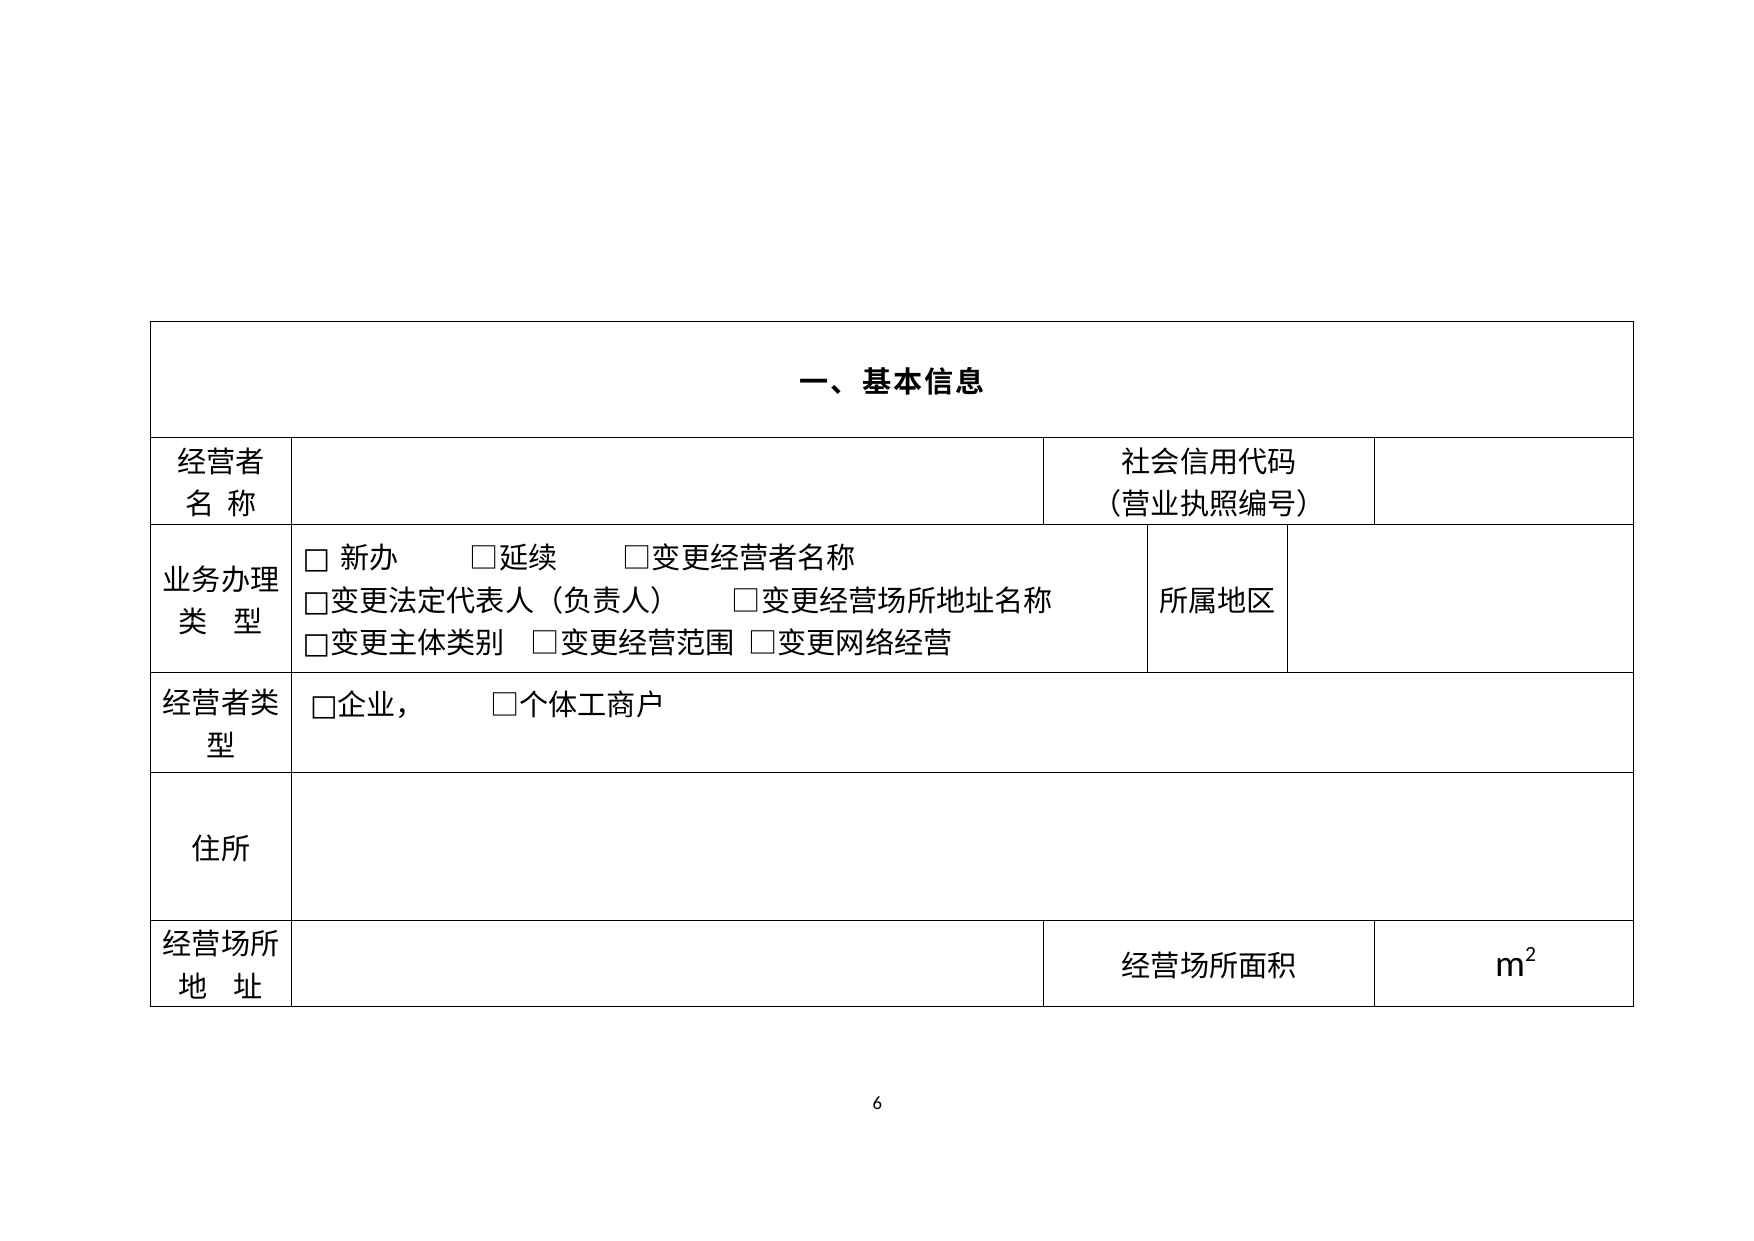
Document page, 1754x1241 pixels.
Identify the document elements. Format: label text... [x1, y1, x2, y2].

table_cell [292, 438, 1043, 524]
table_cell [1288, 525, 1633, 672]
table_cell 社会信用代码 （营业执照编号） [1044, 438, 1374, 524]
table_cell 经营场所 地 址 [151, 921, 291, 1006]
table_cell □企业， □个体工商户 [292, 673, 1633, 772]
table_cell [292, 773, 1633, 920]
table_cell [1375, 438, 1633, 524]
table_header 一、基本信息 [151, 322, 1633, 437]
table_cell 所属地区 [1148, 525, 1287, 672]
table_cell 经营者类型 [151, 673, 291, 772]
table_cell 住所 [151, 773, 291, 920]
table_cell 经营者 名 称 [151, 438, 291, 524]
table_cell m2 [1375, 921, 1633, 1006]
table_cell 经营场所面积 [1044, 921, 1374, 1006]
table_cell 业务办理 类 型 [151, 525, 291, 672]
table_cell 新办 □延续 □变更经营者名称 □变更法定代表人（负责人） □变更经营场所地址名称 □变更主体类别 □变更经营范围 □变更网络经营 [292, 525, 1147, 672]
table_cell [292, 921, 1043, 1006]
